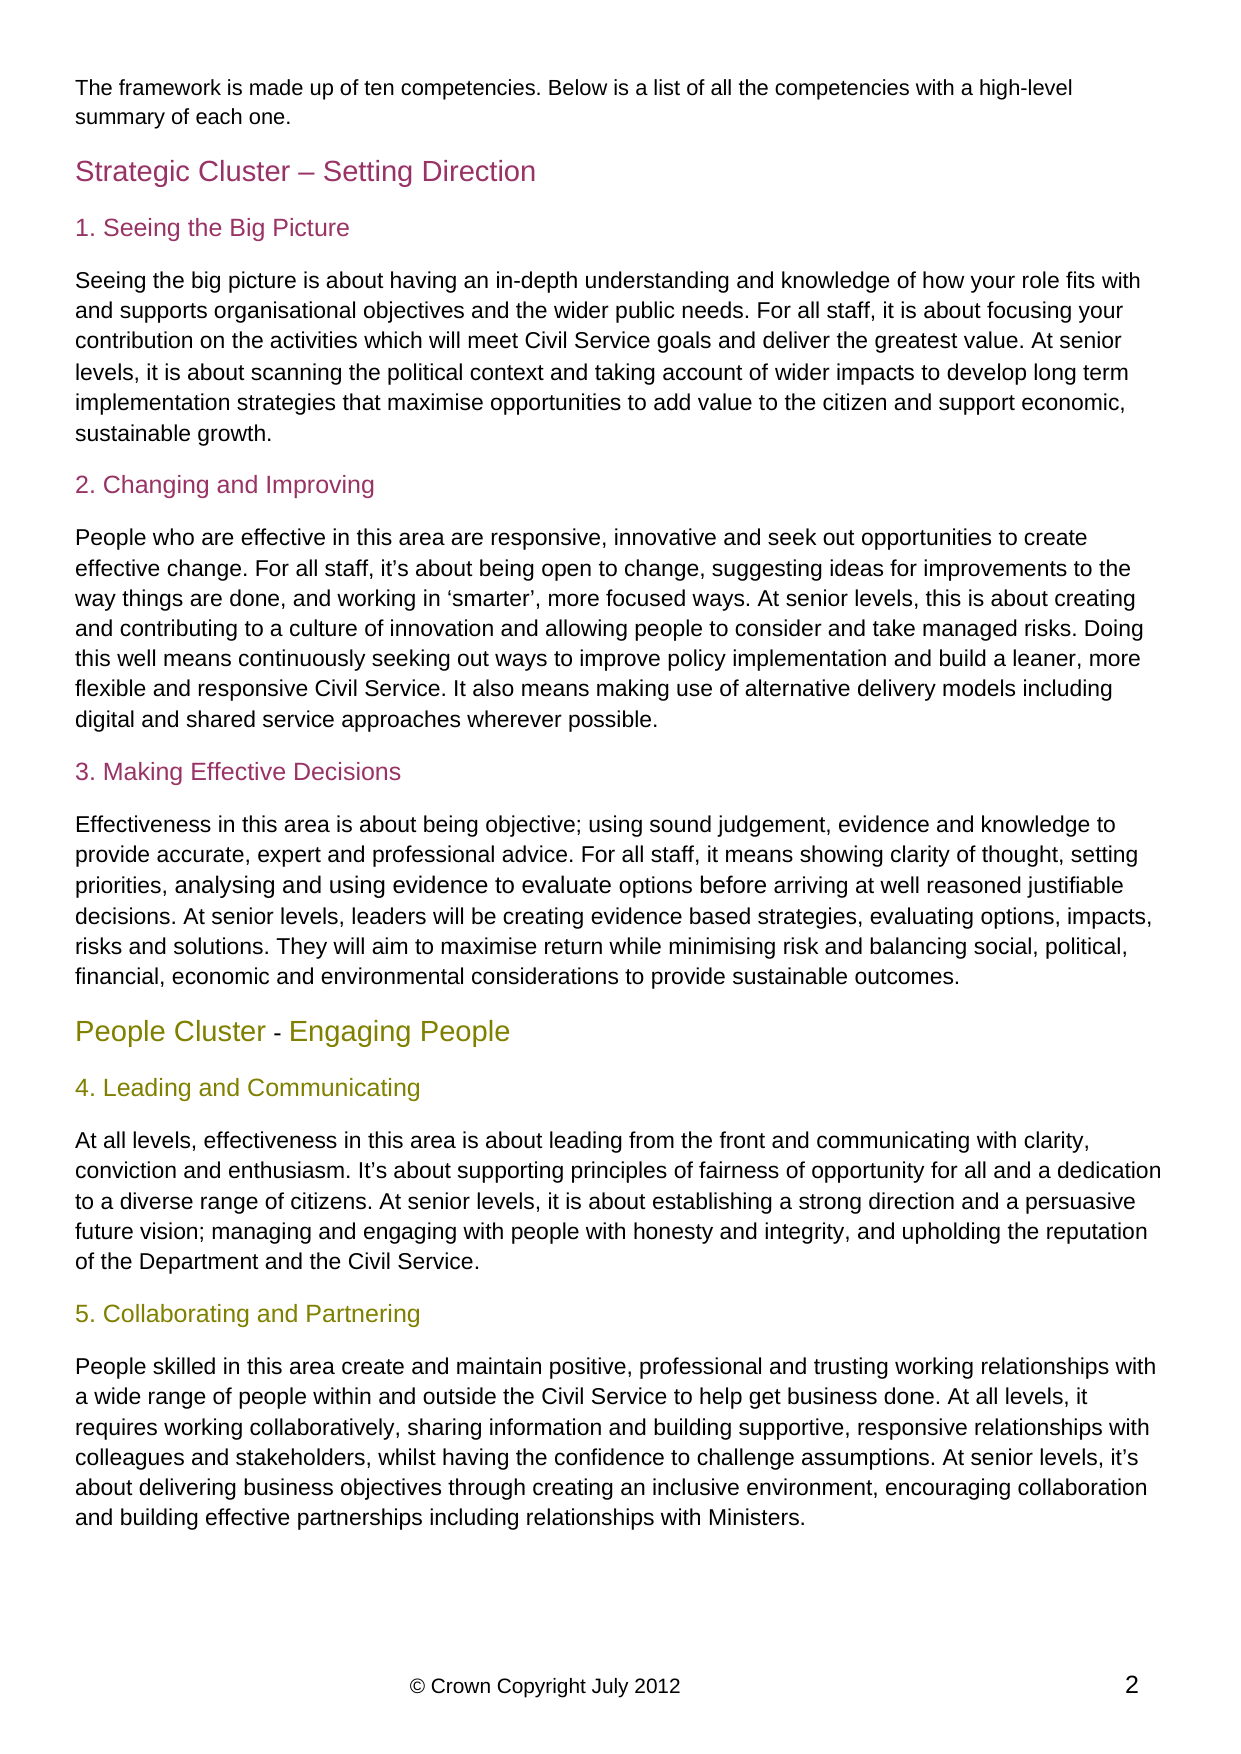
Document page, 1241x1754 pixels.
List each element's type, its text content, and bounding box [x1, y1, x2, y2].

text 3. Making Effective Decisions [75, 757, 1165, 785]
text 5. Collaborating and Partnering [75, 1299, 1165, 1328]
text People Cluster - Engaging People [75, 1014, 1165, 1048]
text People skilled in this area create and maintain positive, professional and trusting working relationships with a wide range of people within and outside the Civil Service to help get business done. At all levels, it requires working collaboratively, sharing information and building supportive, responsive relationships with colleagues and stakeholders, whilst having the confidence to challenge assumptions. At senior levels, it’s about delivering business objectives through creating an inclusive environment, encouraging collaboration and building effective partnerships including relationships with Ministers. [75, 1353, 1165, 1530]
text 1. Seeing the Big Picture [75, 213, 1165, 242]
text People who are effective in this area are responsive, innovative and seek out opportunities to create effective change. For all staff, it’s about being open to change, suggesting ideas for improvements to the way things are done, and working in ‘smarter’, more focused ways. At senior levels, this is about creating and contributing to a culture of innovation and allowing people to consider and take managed risks. Doing this well means continuously seeking out ways to improve policy implementation and build a leaner, more flexible and responsive Civil Service. It also means making use of alternative delivery models including digital and shared service approaches wherever possible. [75, 524, 1165, 732]
text Effectiveness in this area is about being objective; using sound judgement, evidence and knowledge to provide accurate, expert and professional advice. For all staff, it means showing clarity of thought, setting priorities, analysing and using evidence to evaluate options before arriving at well reasoned justifiable decisions. At senior levels, leaders will be creating evidence based strategies, evaluating options, impacts, risks and solutions. They will aim to maximise return while minimising risk and balancing social, political, financial, economic and environmental considerations to provide sustainable outcomes. [75, 811, 1165, 989]
text At all levels, effectiveness in this area is about leading from the front and communicating with clarity, conviction and enthusiasm. It’s about supporting principles of fairness of opportunity for all and a dedication to a diverse range of citizens. At senior levels, it is about establishing a strong direction and a persuasive future vision; managing and engaging with people with honesty and integrity, and upholding the reputation of the Department and the Civil Service. [75, 1127, 1165, 1274]
text 4. Leading and Communicating [75, 1073, 1165, 1102]
text Seeing the big picture is about having an in-depth understanding and knowledge of how your role fits with and supports organisational objectives and the wider public needs. For all staff, it is about focusing your contribution on the activities which will meet Civil Service goals and deliver the greatest value. At senior levels, it is about scanning the political context and taking account of wider impacts to develop long term implementation strategies that maximise opportunities to add value to the citizen and support economic, sustainable growth. [75, 267, 1165, 446]
text Strategic Cluster – Setting Direction [75, 154, 1165, 187]
text 2. Changing and Improving [75, 471, 1165, 499]
text The framework is made up of ten competencies. Below is a list of all the competencies with a high-level summary of each one. [75, 75, 1165, 129]
